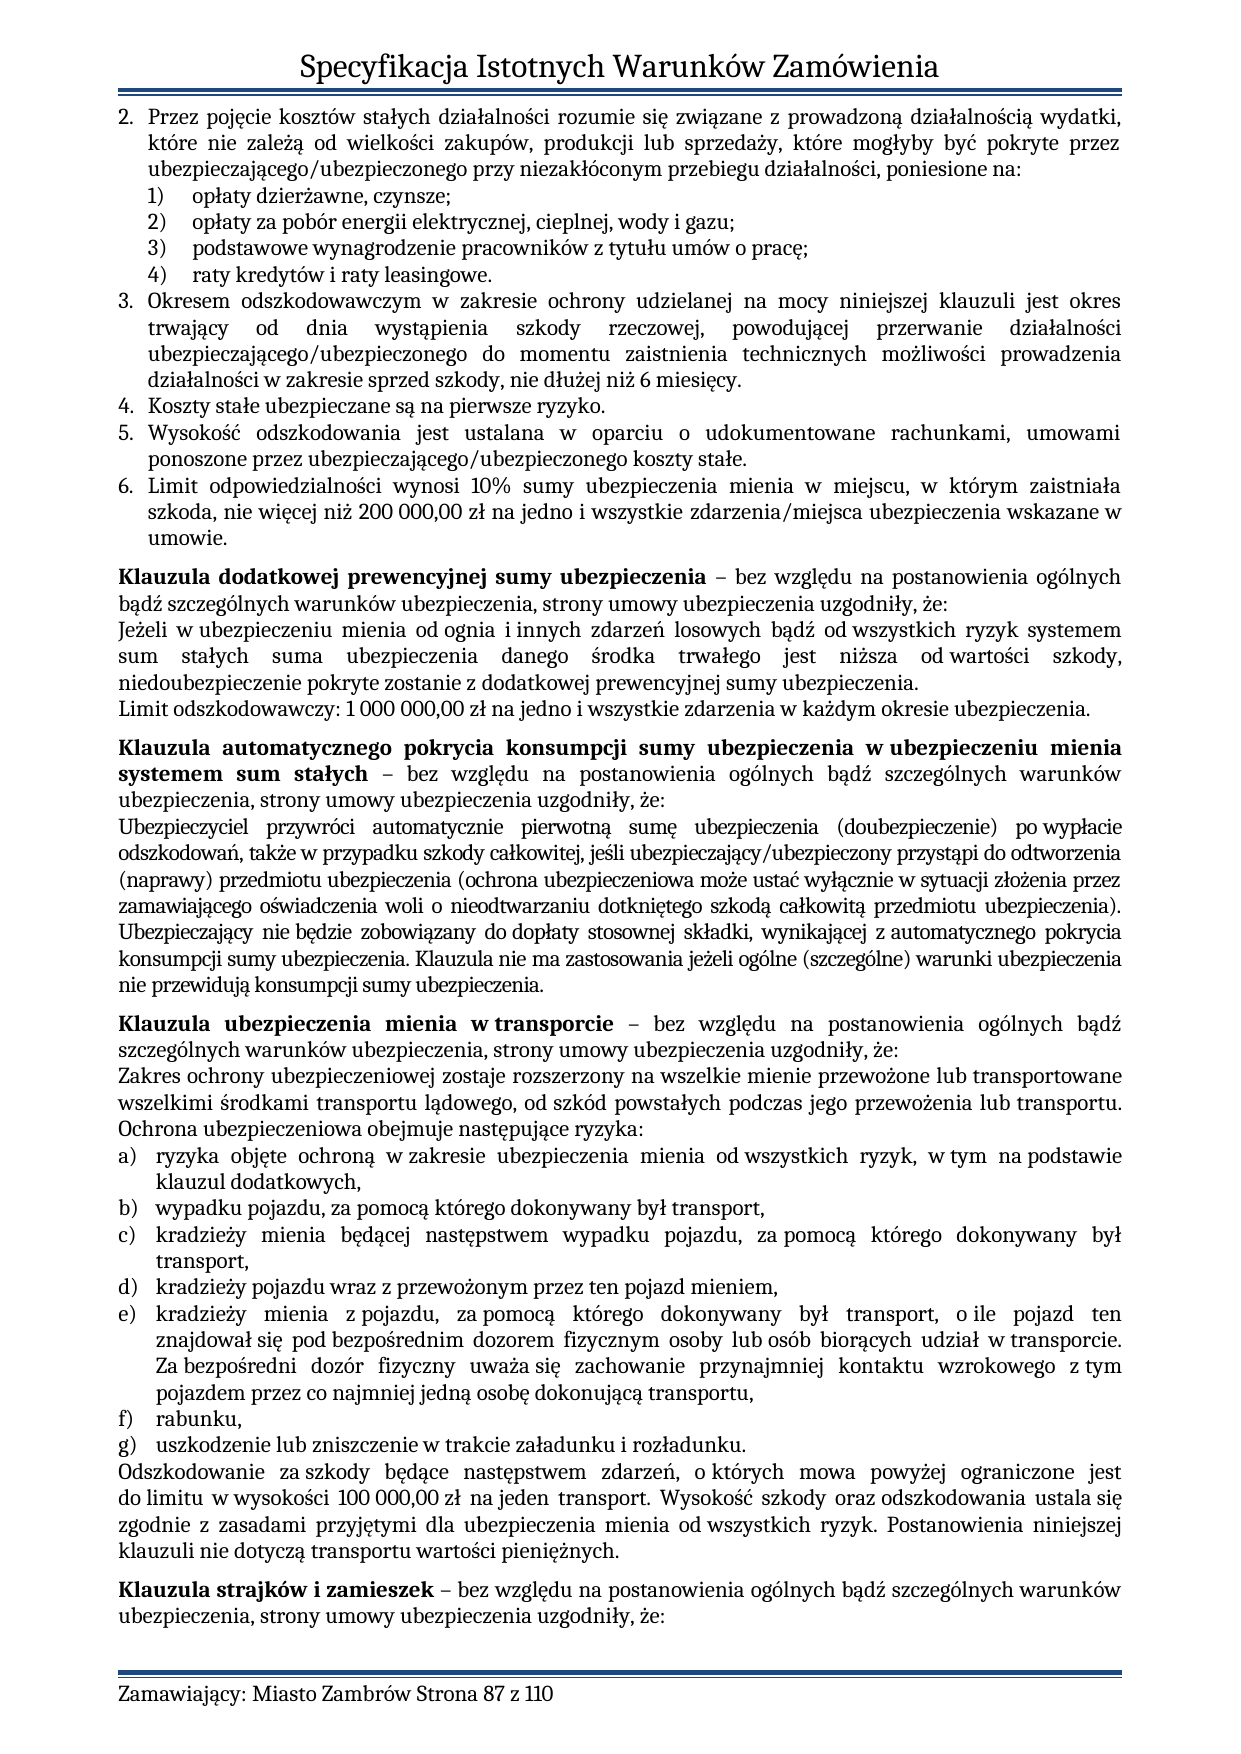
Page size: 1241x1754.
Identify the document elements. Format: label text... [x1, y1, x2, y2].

list Przez pojęcie kosztów stałych działalności rozumie się związane z prowadzoną działalnością wydatki, które nie zależą od wielkości zakupów, produkcji lub sprzedaży, które mogłyby być pokryte przez ubezpieczającego/ubezpieczonego przy niezakłóconym przebiegu działalności, poniesione na: [118, 103, 1122, 182]
text Ubezpieczyciel przywróci automatycznie pierwotną sumę ubezpieczenia (doubezpieczenie) po wypłacie odszkodowań, także w przypadku szkody całkowitej, jeśli ubezpieczający/ubezpieczony przystąpi do odtworzenia (naprawy) przedmiotu ubezpieczenia (ochrona ubezpieczeniowa może ustać wyłącznie w sytuacji złożenia przez zamawiającego oświadczenia woli o nieodtwarzaniu dotkniętego szkodą całkowitą przedmiotu ubezpieczenia). Ubezpieczający nie będzie zobowiązany do dopłaty stosownej składki, wynikającej z automatycznego pokrycia konsumpcji sumy ubezpieczenia. Klauzula nie ma zastosowania jeżeli ogólne (szczególne) warunki ubezpieczenia nie przewidują konsumpcji sumy ubezpieczenia. [118, 814, 1122, 998]
text Odszkodowanie za szkody będące następstwem zdarzeń, o których mowa powyżej ograniczone jest do limitu w wysokości 100 000,00 zł na jeden transport. Wysokość szkody oraz odszkodowania ustala się zgodnie z zasadami przyjętymi dla ubezpieczenia mienia od wszystkich ryzyk. Postanowienia niniejszej klauzuli nie dotyczą transportu wartości pieniężnych. [118, 1459, 1122, 1564]
list opłaty za pobór energii elektrycznej, cieplnej, wody i gazu; [148, 209, 1122, 235]
list wypadku pojazdu, za pomocą którego dokonywany był transport, [118, 1195, 1122, 1221]
list Wysokość odszkodowania jest ustalana w oparciu o udokumentowane rachunkami, umowami ponoszone przez ubezpieczającego/ubezpieczonego koszty stałe. [118, 420, 1122, 472]
list kradzieży mienia będącej następstwem wypadku pojazdu, za pomocą którego dokonywany był transport, [118, 1221, 1122, 1274]
text Klauzula automatycznego pokrycia konsumpcji sumy ubezpieczenia w ubezpieczeniu mienia systemem sum stałych – bez względu na postanowienia ogólnych bądź szczególnych warunków ubezpieczenia, strony umowy ubezpieczenia uzgodniły, że: [118, 734, 1122, 814]
list kradzieży mienia z pojazdu, za pomocą którego dokonywany był transport, o ile pojazd ten znajdował się pod bezpośrednim dozorem fizycznym osoby lub osób biorących udział w transporcie. Za bezpośredni dozór fizyczny uważa się zachowanie przynajmniej kontaktu wzrokowego z tym pojazdem przez co najmniej jedną osobę dokonującą transportu, [118, 1301, 1122, 1406]
list podstawowe wynagrodzenie pracowników z tytułu umów o pracę; [148, 235, 1122, 262]
list raty kredytów i raty leasingowe. [148, 262, 1122, 288]
list uszkodzenie lub zniszczenie w trakcie załadunku i rozładunku. [118, 1432, 1122, 1459]
list Okresem odszkodowawczym w zakresie ochrony udzielanej na mocy niniejszej klauzuli jest okres trwający od dnia wystąpienia szkody rzeczowej, powodującej przerwanie działalności ubezpieczającego/ubezpieczonego do momentu zaistnienia technicznych możliwości prowadzenia działalności w zakresie sprzed szkody, nie dłużej niż 6 miesięcy. [118, 288, 1122, 393]
list Koszty stałe ubezpieczane są na pierwsze ryzyko. [118, 393, 1122, 420]
list rabunku, [118, 1406, 1122, 1432]
text Zakres ochrony ubezpieczeniowej zostaje rozszerzony na wszelkie mienie przewożone lub transportowane wszelkimi środkami transportu lądowego, od szkód powstałych podczas jego przewożenia lub transportu. Ochrona ubezpieczeniowa obejmuje następujące ryzyka: [118, 1063, 1122, 1142]
text Klauzula ubezpieczenia mienia w transporcie – bez względu na postanowienia ogólnych bądź szczególnych warunków ubezpieczenia, strony umowy ubezpieczenia uzgodniły, że: [118, 1011, 1122, 1063]
list kradzieży pojazdu wraz z przewożonym przez ten pojazd mieniem, [118, 1274, 1122, 1301]
list opłaty dzierżawne, czynsze; [148, 182, 1122, 209]
list Limit odpowiedzialności wynosi 10% sumy ubezpieczenia mienia w miejscu, w którym zaistniała szkoda, nie więcej niż 200 000,00 zł na jedno i wszystkie zdarzenia/miejsca ubezpieczenia wskazane w umowie. [118, 472, 1122, 551]
list ryzyka objęte ochroną w zakresie ubezpieczenia mienia od wszystkich ryzyk, w tym na podstawie klauzul dodatkowych, [118, 1142, 1122, 1195]
text Limit odszkodowawczy: 1 000 000,00 zł na jedno i wszystkie zdarzenia w każdym okresie ubezpieczenia. [118, 696, 1122, 722]
text Klauzula dodatkowej prewencyjnej sumy ubezpieczenia – bez względu na postanowienia ogólnych bądź szczególnych warunków ubezpieczenia, strony umowy ubezpieczenia uzgodniły, że: [118, 564, 1122, 617]
text Klauzula strajków i zamieszek – bez względu na postanowienia ogólnych bądź szczególnych warunków ubezpieczenia, strony umowy ubezpieczenia uzgodniły, że: [118, 1577, 1122, 1629]
text Jeżeli w ubezpieczeniu mienia od ognia i innych zdarzeń losowych bądź od wszystkich ryzyk systemem sum stałych suma ubezpieczenia danego środka trwałego jest niższa od wartości szkody, niedoubezpieczenie pokryte zostanie z dodatkowej prewencyjnej sumy ubezpieczenia. [118, 617, 1122, 696]
